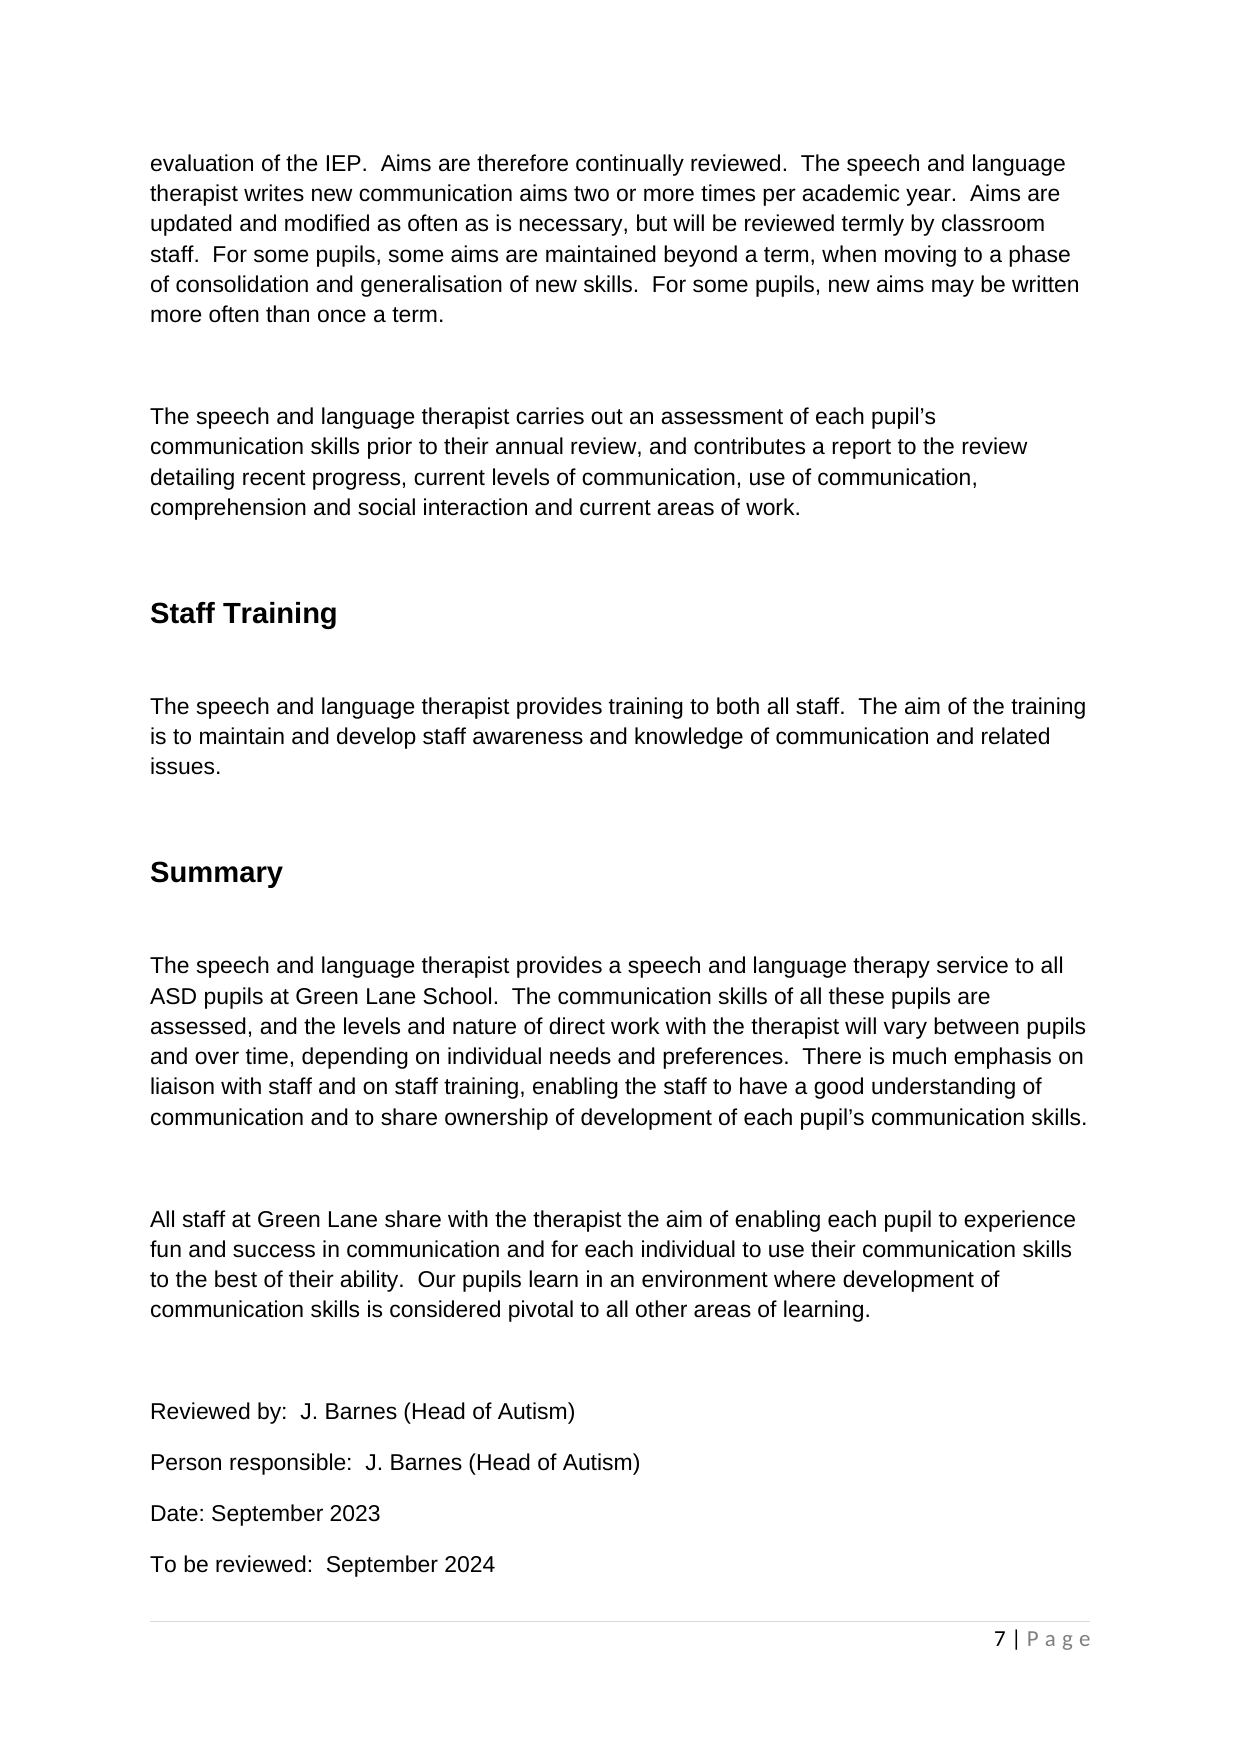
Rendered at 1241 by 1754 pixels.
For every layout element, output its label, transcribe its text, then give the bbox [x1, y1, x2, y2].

text The speech and language therapist provides training to both all staff. The aim of the training is to maintain and develop staff awareness and knowledge of communication and related issues. [150, 693, 1090, 780]
text All staff at share with the therapist the aim of enabling each pupil to experience fun and success in communication and for each individual to use their communication skills to the best of their ability. Our pupils learn in an environment where development of communication skills is considered pivotal to all other areas of learning. [150, 1206, 1090, 1323]
text Person responsible: J. Barnes (Head of Autism) [150, 1449, 1090, 1476]
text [150, 150, 1090, 327]
text The speech and language therapist provides a speech and language therapy service to all ASD pupils at . The communication skills of all these pupils are assessed, and the levels and nature of direct work with the therapist will vary between pupils and over time, depending on individual needs and preferences. There is much emphasis on liaison with staff and on staff training, enabling the staff to have a good understanding of communication and to share ownership of development of each pupil’s communication skills. [150, 952, 1090, 1130]
text Date: September 2023 [150, 1500, 1090, 1527]
text Reviewed by: J. Barnes (Head of Autism) [150, 1398, 1090, 1425]
text To be reviewed: September 2024 [150, 1551, 1090, 1578]
subtitle Summary [150, 855, 1090, 889]
subtitle Staff Training [150, 596, 1090, 629]
text The speech and language therapist carries out an assessment of each pupil’s communication skills prior to their annual review, and contributes a report to the review detailing recent progress, current levels of communication, use of communication, comprehension and social interaction and current areas of work. [150, 403, 1090, 520]
